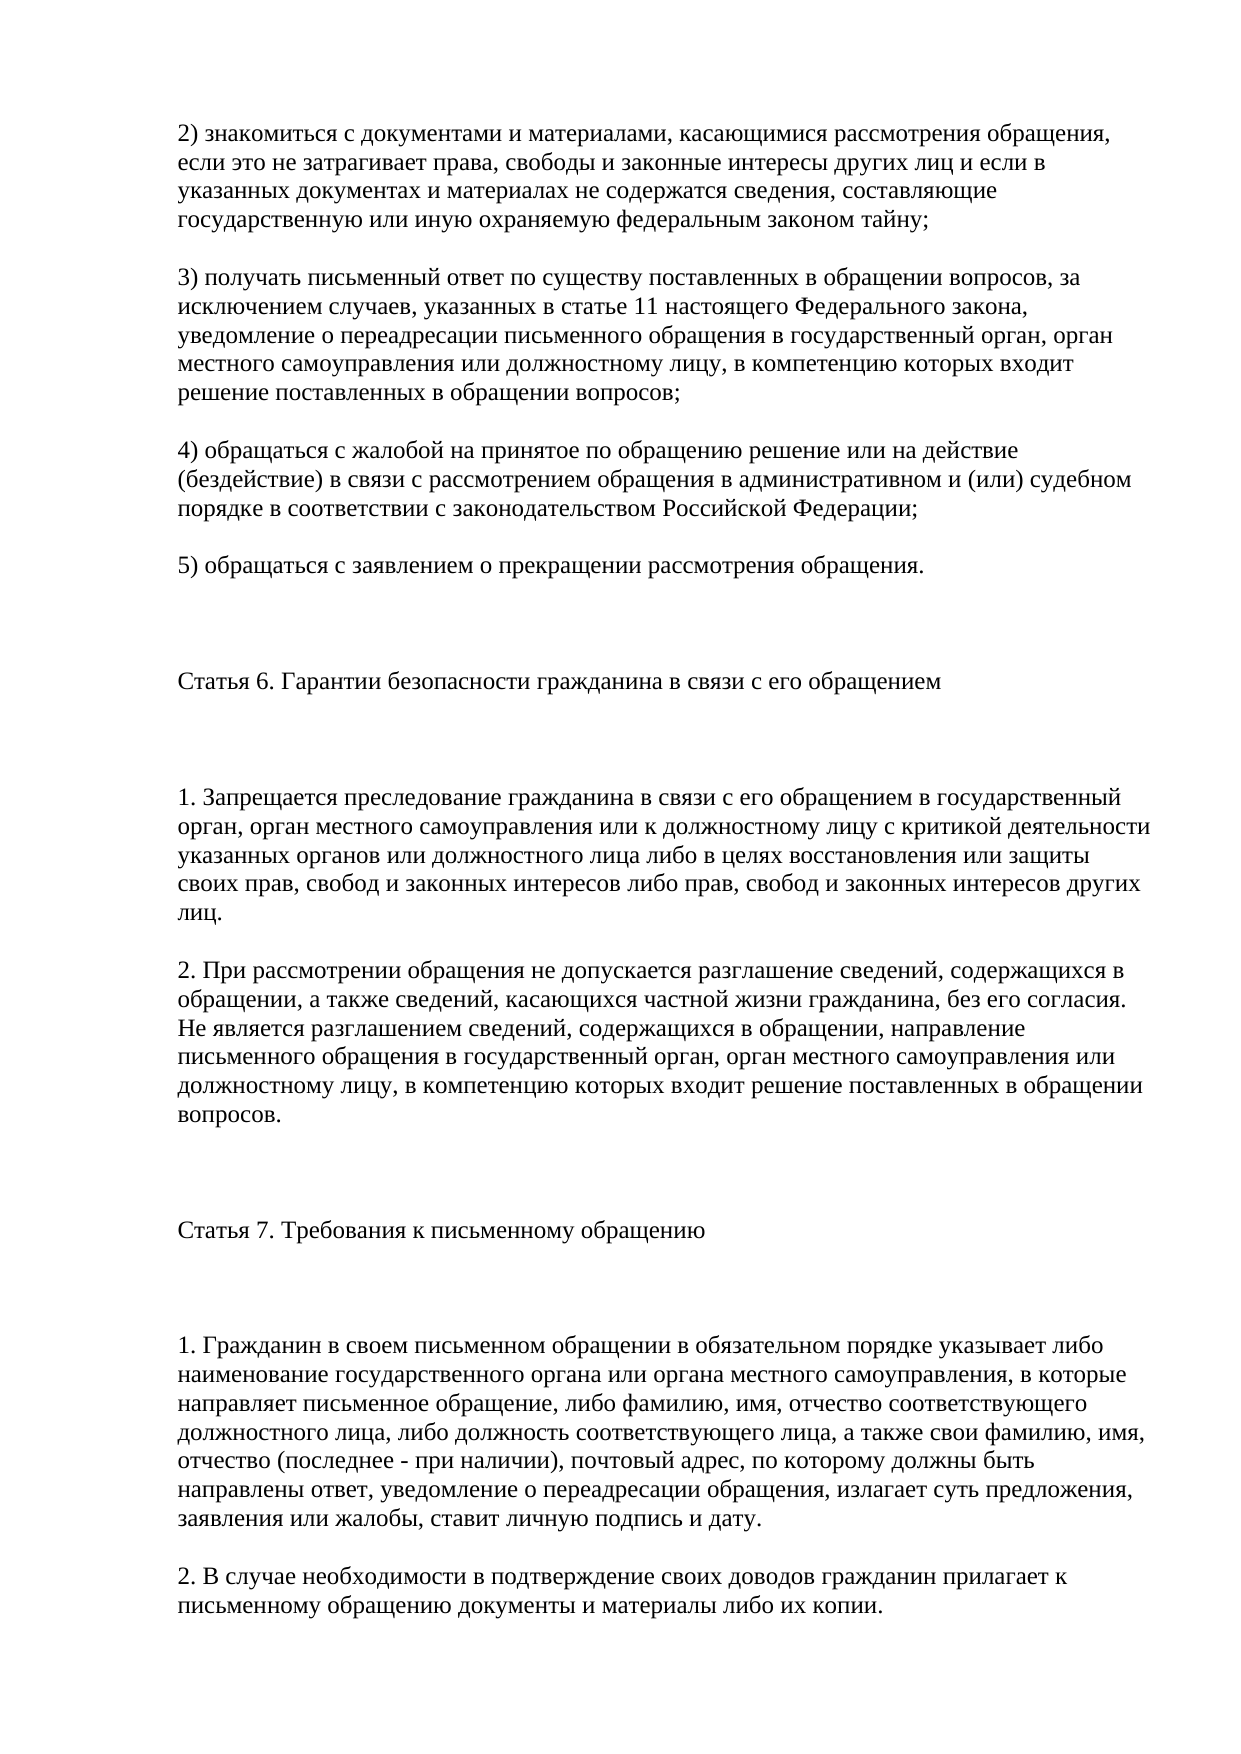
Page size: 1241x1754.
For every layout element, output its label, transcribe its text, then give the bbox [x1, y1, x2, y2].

text Статья 7. Требования к письменному обращению [177, 1215, 1152, 1243]
text 2. В случае необходимости в подтверждение своих доводов гражданин прилагает к письменному обращению документы и материалы либо их копии. [177, 1561, 1152, 1618]
text 5) обращаться с заявлением о прекращении рассмотрения обращения. [177, 551, 1152, 579]
text 2. При рассмотрении обращения не допускается разглашение сведений, содержащихся в обращении, а также сведений, касающихся частной жизни гражданина, без его согласия. Не является разглашением сведений, содержащихся в обращении, направление письменного обращения в государственный орган, орган местного самоуправления или должностному лицу, в компетенцию которых входит решение поставленных в обращении вопросов. [177, 955, 1152, 1128]
text 3) получать письменный ответ по существу поставленных в обращении вопросов, за исключением случаев, указанных в статье 11 настоящего Федерального закона, уведомление о переадресации письменного обращения в государственный орган, орган местного самоуправления или должностному лицу, в компетенцию которых входит решение поставленных в обращении вопросов; [177, 262, 1152, 406]
text 4) обращаться с жалобой на принятое по обращению решение или на действие (бездействие) в связи с рассмотрением обращения в административном и (или) судебном порядке в соответствии с законодательством Российской Федерации; [177, 435, 1152, 521]
text Статья 6. Гарантии безопасности гражданина в связи с его обращением [177, 666, 1152, 695]
text 2) знакомиться с документами и материалами, касающимися рассмотрения обращения, если это не затрагивает права, свободы и законные интересы других лиц и если в указанных документах и материалах не содержатся сведения, составляющие государственную или иную охраняемую федеральным законом тайну; [177, 118, 1152, 233]
text 1. Запрещается преследование гражданина в связи с его обращением в государственный орган, орган местного самоуправления или к должностному лицу с критикой деятельности указанных органов или должностного лица либо в целях восстановления или защиты своих прав, свобод и законных интересов либо прав, свобод и законных интересов других лиц. [177, 782, 1152, 926]
text 1. Гражданин в своем письменном обращении в обязательном порядке указывает либо наименование государственного органа или органа местного самоуправления, в которые направляет письменное обращение, либо фамилию, имя, отчество соответствующего должностного лица, либо должность соответствующего лица, а также свои фамилию, имя, отчество (последнее - при наличии), почтовый адрес, по которому должны быть направлены ответ, уведомление о переадресации обращения, излагает суть предложения, заявления или жалобы, ставит личную подпись и дату. [177, 1331, 1152, 1532]
